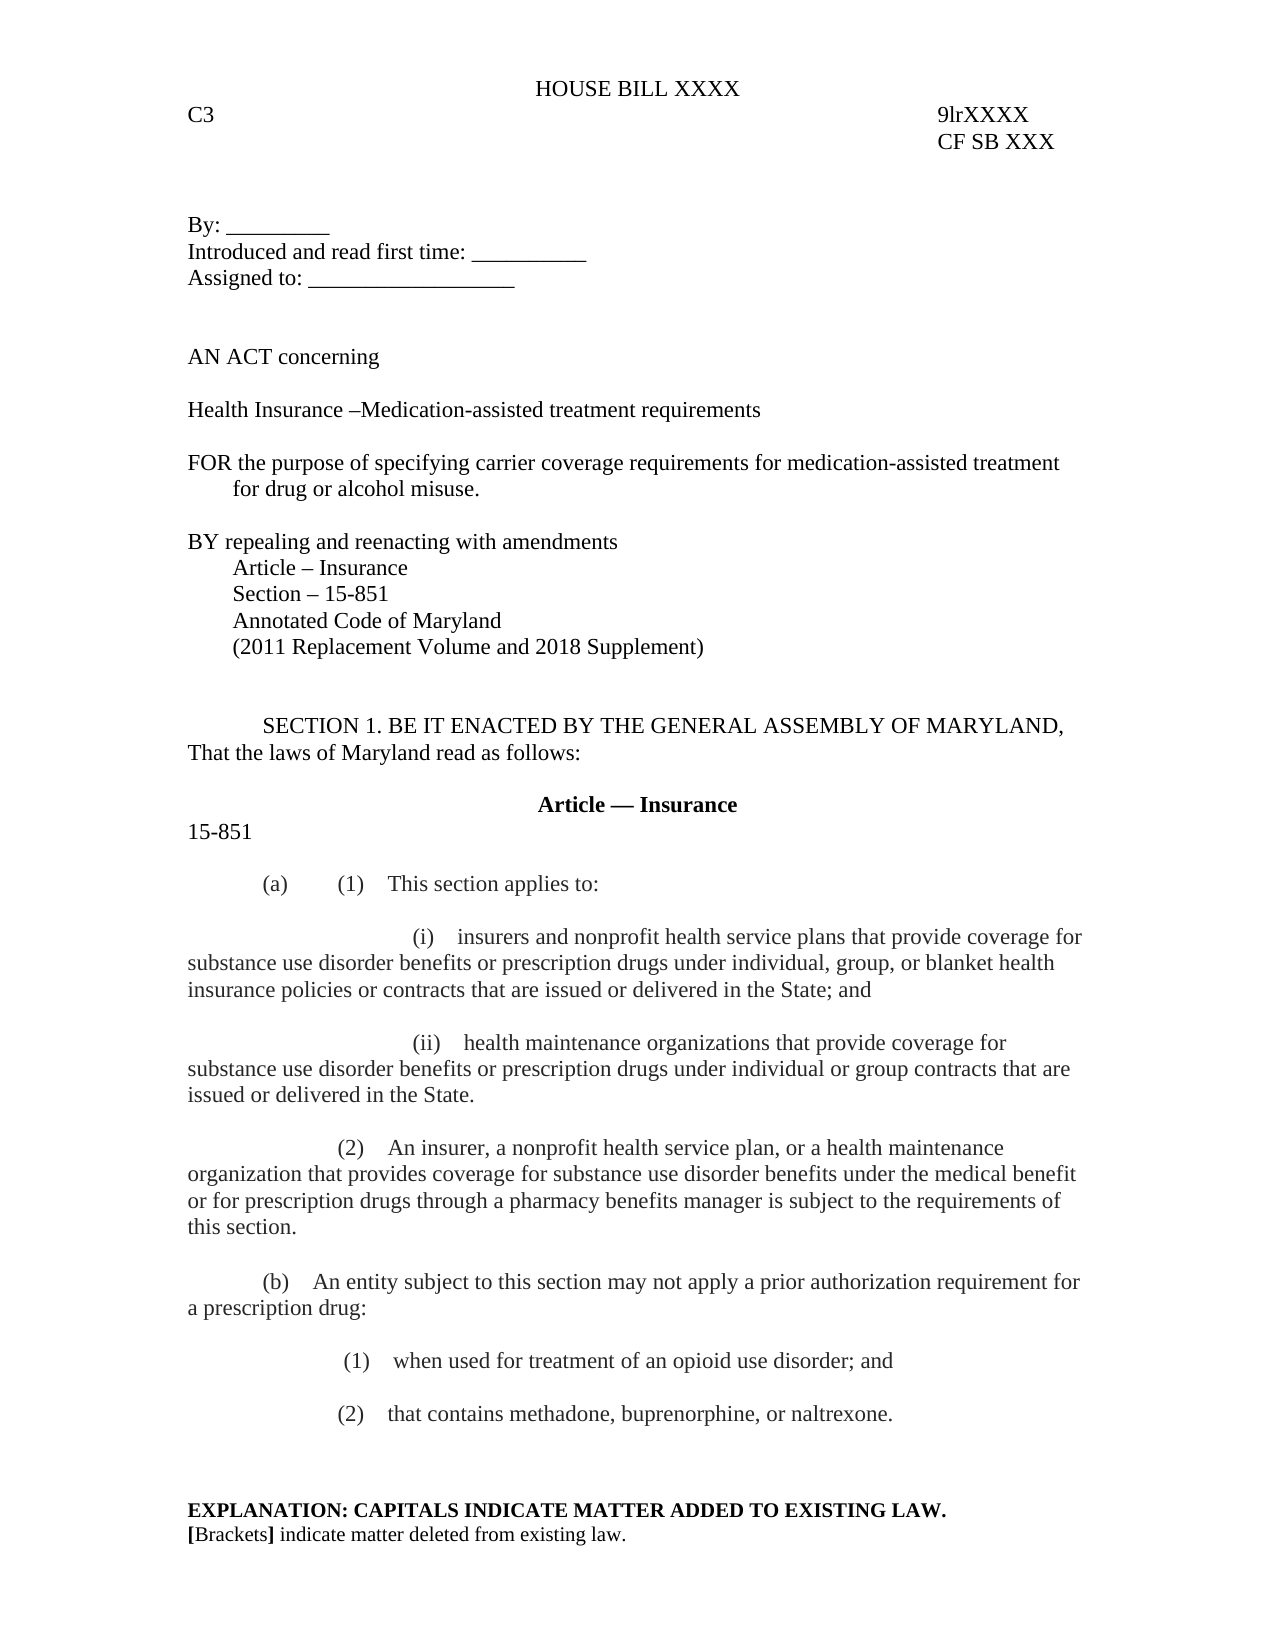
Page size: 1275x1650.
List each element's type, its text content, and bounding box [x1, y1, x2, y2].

text That the laws of Maryland read as follows: [187, 739, 1087, 765]
text By: _________ [187, 212, 1087, 238]
text Section – 15-851 [187, 581, 1087, 607]
text Health Insurance –Medication-assisted treatment requirements [187, 396, 1087, 422]
text (a) (1) This section applies to: (i) insurers and nonprofit health service plans that provide coverage for substance use disorder benefits or prescription drugs under individual, group, or blanket health insurance policies or contracts that are issued or delivered in the State; and (ii) health maintenance organizations that provide coverage for substance use disorder benefits or prescription drugs under individual or group contracts that are issued or delivered in the State. (2) An insurer, a nonprofit health service plan, or a health maintenance organization that provides coverage for substance use disorder benefits under the medical benefit or for prescription drugs through a pharmacy benefits manager is subject to the requirements of this section. [187, 870, 1087, 1268]
text BY repealing and reenacting with amendments [187, 528, 1087, 554]
text 15-851 [187, 818, 1087, 844]
text AN ACT concerning [187, 343, 1087, 370]
text Article – Insurance [187, 554, 1087, 581]
text Introduced and read first time: __________ [187, 238, 1087, 264]
text (b) An entity subject to this section may not apply a prior authorization requirement for a prescription drug: (1) when used for treatment of an opioid use disorder; and (2) that contains methadone, buprenorphine, or naltrexone. [187, 1268, 1087, 1426]
text FOR the purpose of specifying carrier coverage requirements for medication-assisted treatment for drug or alcohol misuse. [187, 449, 1087, 501]
text (2011 Replacement Volume and 2018 Supplement) [187, 633, 1087, 659]
text SECTION 1. BE IT ENACTED BY THE GENERAL ASSEMBLY OF MARYLAND, [187, 712, 1087, 739]
text Assigned to: __________________ [187, 264, 1087, 291]
text Annotated Code of Maryland [187, 607, 1087, 633]
text Article — Insurance [187, 791, 1087, 818]
